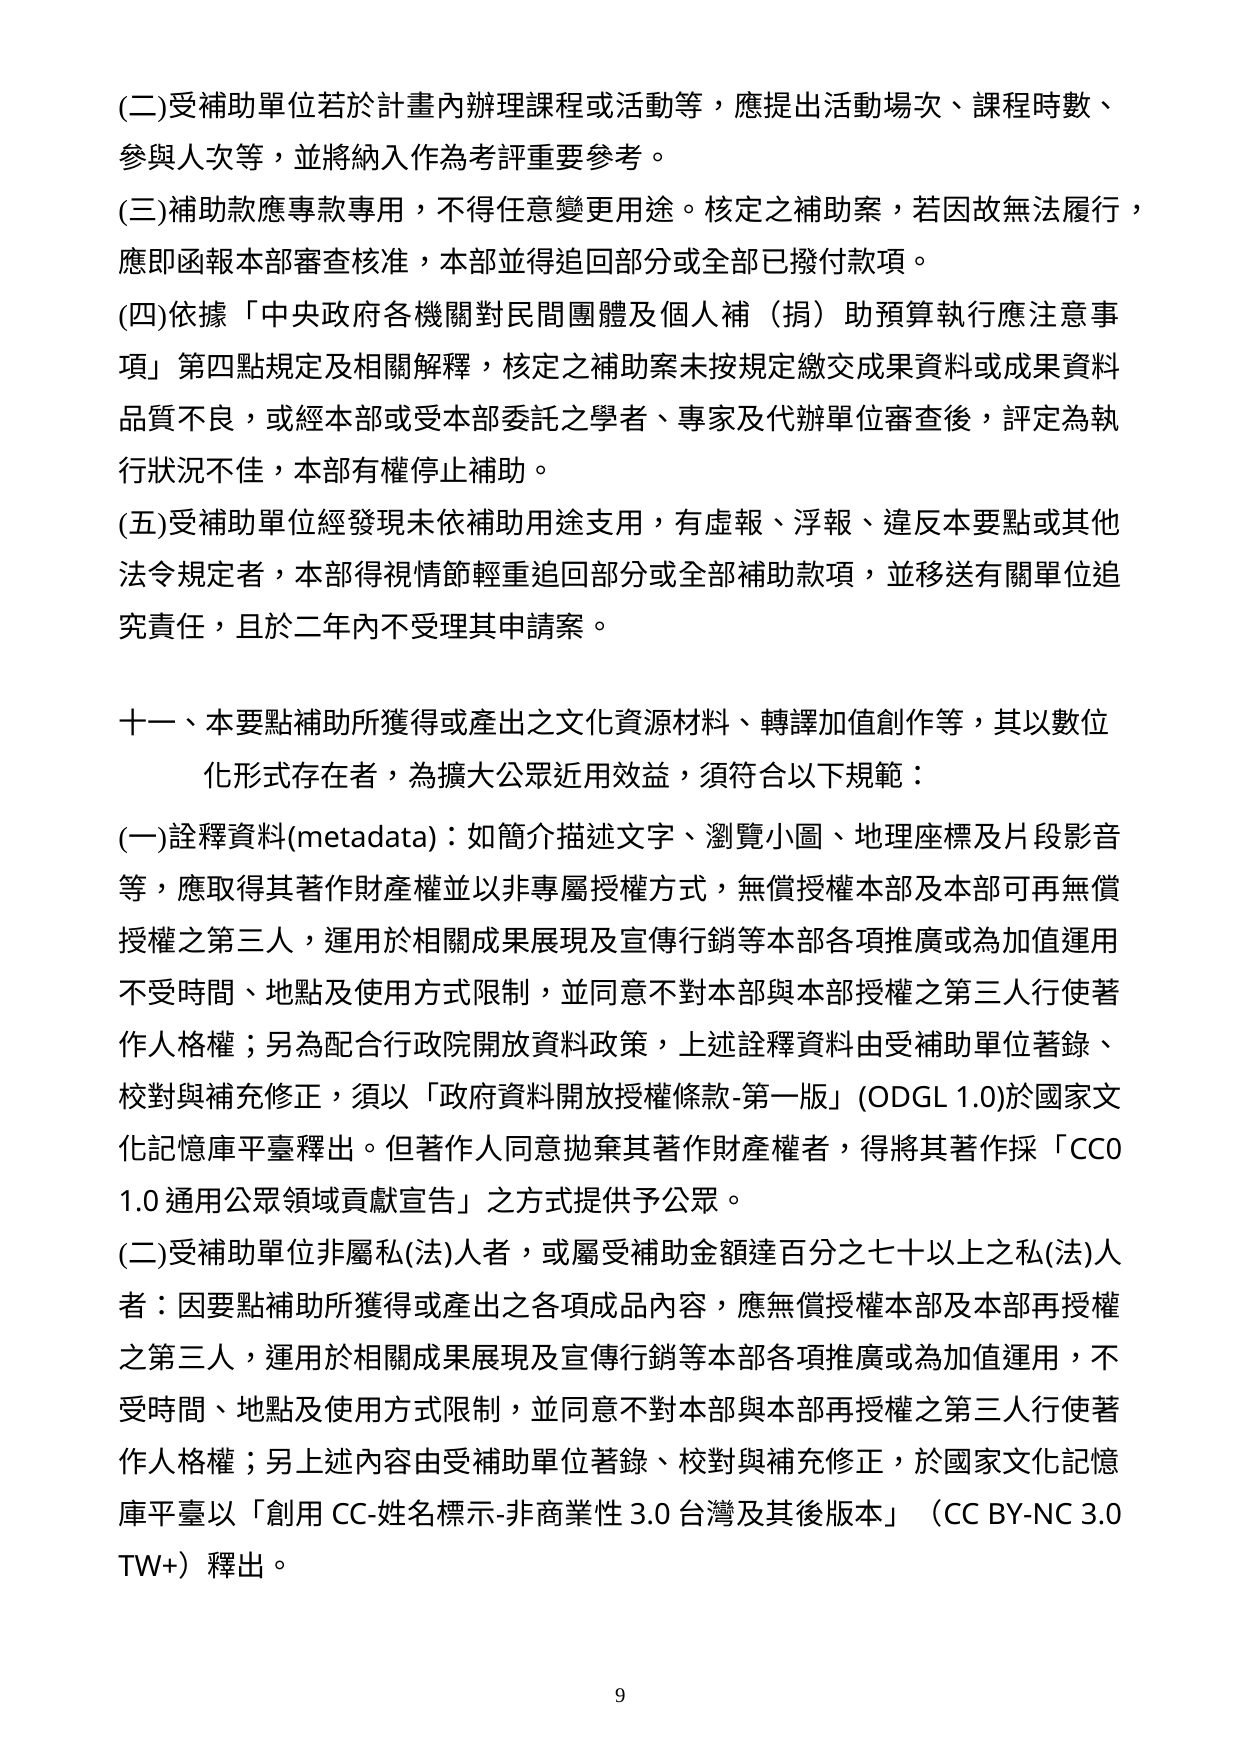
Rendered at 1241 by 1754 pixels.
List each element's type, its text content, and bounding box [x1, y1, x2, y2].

text 十一、本要點補助所獲得或產出之文化資源材料、轉譯加值創作等，其以數位化形式存在者，為擴大公眾近用效益，須符合以下規範： [118, 700, 1122, 795]
list 受補助單位非屬私(法)人者，或屬受補助金額達百分之七十以上之私(法)人者：因要點補助所獲得或產出之各項成品內容，應無償授權本部及本部再授權之第三人，運用於相關成果展現及宣傳行銷等本部各項推廣或為加值運用，不受時間、地點及使用方式限制，並同意不對本部與本部再授權之第三人行使著作人格權；另上述內容由受補助單位著錄、校對與補充修正，於國家文化記憶庫平臺以「創用CC-姓名標示-非商業性3.0台灣及其後版本」（CC BY-NC 3.0 TW+）釋出。 [118, 1222, 1122, 1587]
list 依據「中央政府各機關對民間團體及個人補（捐）助預算執行應注意事項」第四點規定及相關解釋，核定之補助案未按規定繳交成果資料或成果資料品質不良，或經本部或受本部委託之學者、專家及代辦單位審查後，評定為執行狀況不佳，本部有權停止補助。 [118, 283, 1122, 492]
list 受補助單位經發現未依補助用途支用，有虛報、浮報、違反本要點或其他法令規定者，本部得視情節輕重追回部分或全部補助款項，並移送有關單位追究責任，且於二年內不受理其申請案。 [118, 492, 1122, 648]
list 補助款應專款專用，不得任意變更用途。核定之補助案，若因故無法履行，應即函報本部審查核准，本部並得追回部分或全部已撥付款項。 [118, 179, 1122, 283]
list 受補助單位若於計畫內辦理課程或活動等，應提出活動場次、課程時數、參與人次等，並將納入作為考評重要參考。 [118, 75, 1122, 179]
list 詮釋資料(metadata)：如簡介描述文字、瀏覽小圖、地理座標及片段影音等，應取得其著作財產權並以非專屬授權方式，無償授權本部及本部可再無償授權之第三人，運用於相關成果展現及宣傳行銷等本部各項推廣或為加值運用，不受時間、地點及使用方式限制，並同意不對本部與本部授權之第三人行使著作人格權；另為配合行政院開放資料政策，上述詮釋資料由受補助單位著錄、校對與補充修正，須以「政府資料開放授權條款-第一版」(ODGL 1.0)於國家文化記憶庫平臺釋出。但著作人同意拋棄其著作財產權者，得將其著作採「CC0 1.0通用公眾領域貢獻宣告」之方式提供予公眾。 [118, 806, 1122, 1222]
